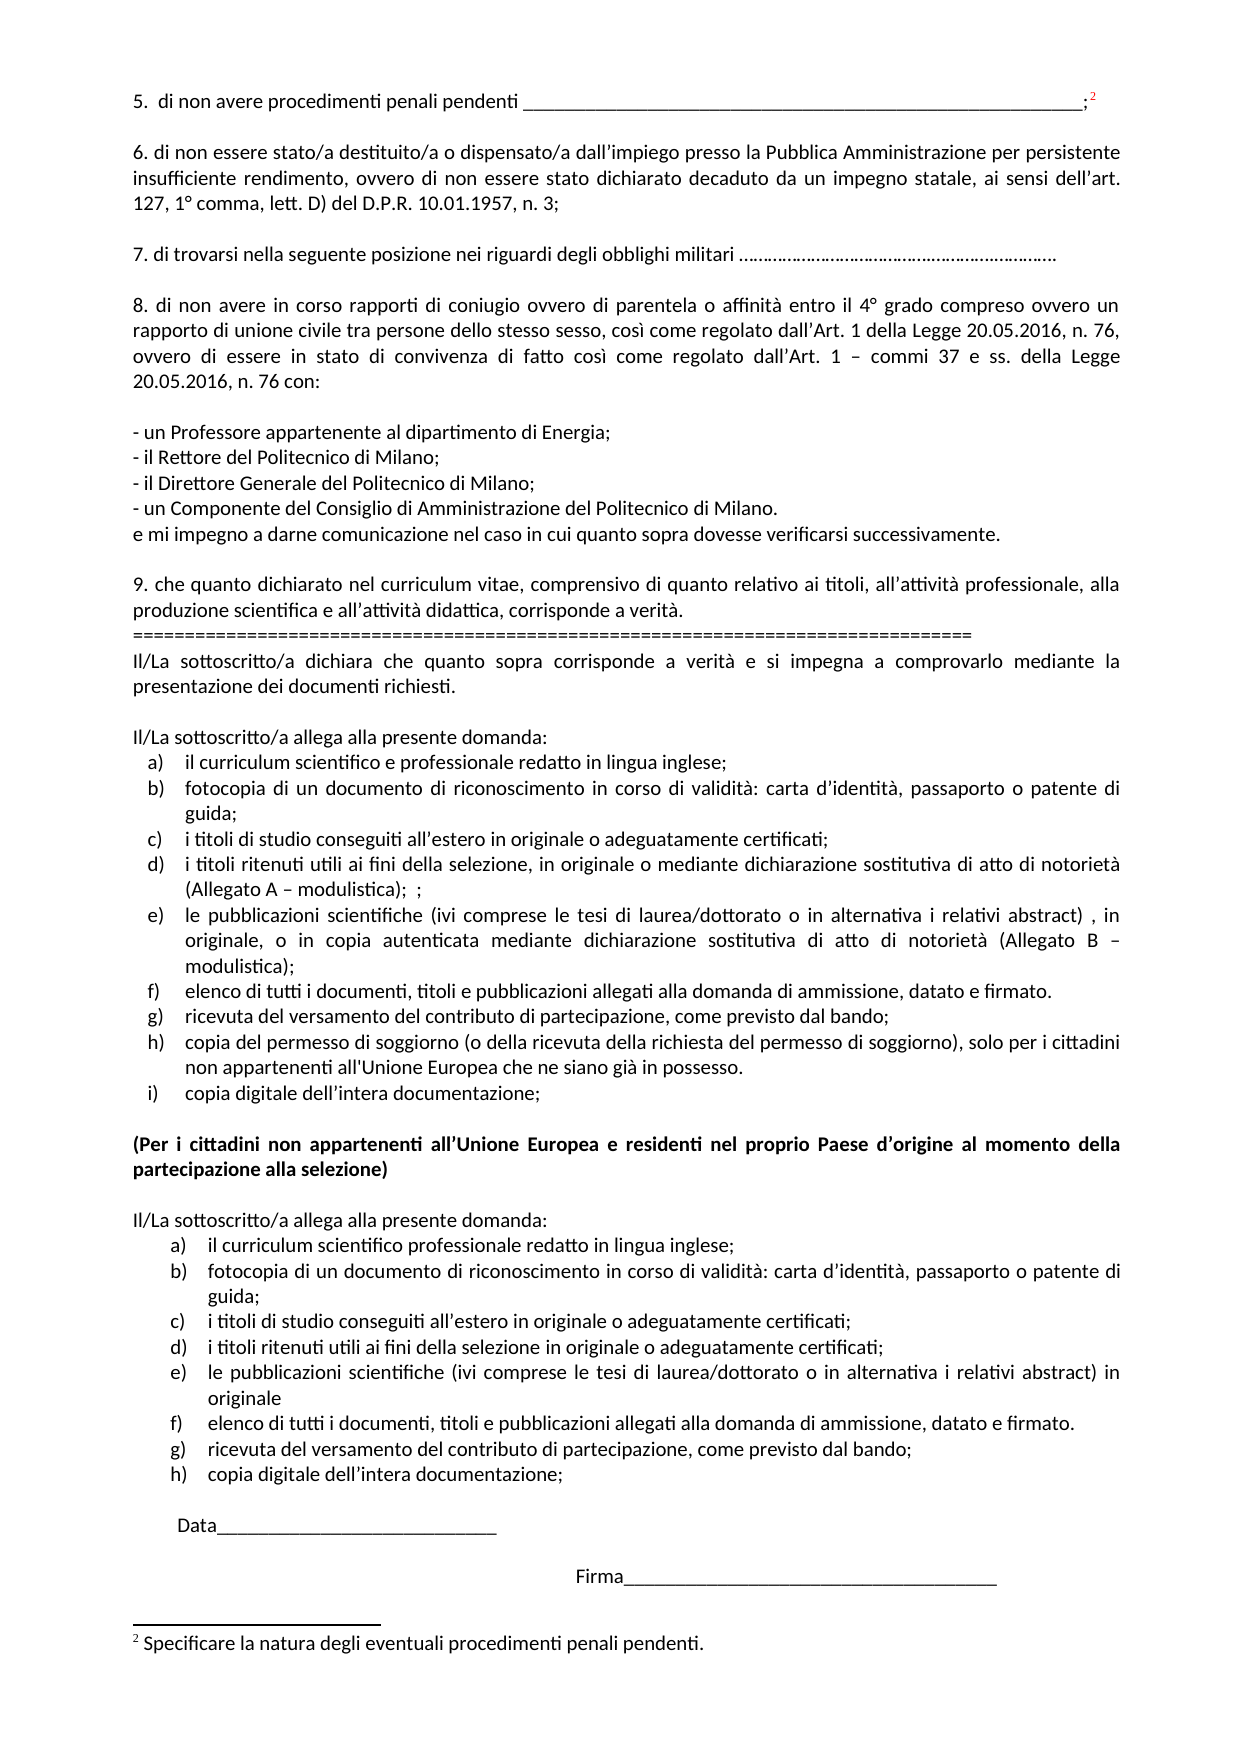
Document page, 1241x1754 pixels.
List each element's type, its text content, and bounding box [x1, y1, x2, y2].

text (Per i cittadini non appartenenti all’Unione Europea e residenti nel proprio Paese d’origine al momento della partecipazione alla selezione) [133, 1131, 1122, 1182]
text - il Direttore Generale del Politecnico di Milano; [133, 470, 1122, 495]
list il curriculum scientifico professionale redatto in lingua inglese; [170, 1232, 1122, 1258]
list elenco di tutti i documenti, titoli e pubblicazioni allegati alla domanda di ammissione, datato e firmato. [170, 1410, 1122, 1436]
text - il Rettore del Politecnico di Milano; [133, 444, 1122, 470]
list ricevuta del versamento del contributo di partecipazione, come previsto dal bando; [147, 1004, 1122, 1029]
text Il/La sottoscritto/a allega alla presente domanda: [133, 724, 1122, 749]
text 8. di non avere in corso rapporti di coniugio ovvero di parentela o affinità entro il 4° grado compreso ovvero un rapporto di unione civile tra persone dello stesso sesso, così come regolato dall’Art. 1 della Legge 20.05.2016, n. 76, ovvero di essere in stato di convivenza di fatto così come regolato dall’Art. 1 – commi 37 e ss. della Legge 20.05.2016, n. 76 con: [133, 292, 1122, 394]
list fotocopia di un documento di riconoscimento in corso di validità: carta d’identità, passaporto o patente di guida; [170, 1258, 1122, 1309]
list copia digitale dell’intera documentazione; [147, 1080, 1122, 1105]
text Il/La sottoscritto/a dichiara che quanto sopra corrisponde a verità e si impegna a comprovarlo mediante la presentazione dei documenti richiesti. [133, 648, 1122, 699]
text 9. che quanto dichiarato nel curriculum vitae, comprensivo di quanto relativo ai titoli, all’attività professionale, alla produzione scientifica e all’attività didattica, corrisponde a verità. [133, 572, 1122, 622]
list le pubblicazioni scientifiche (ivi comprese le tesi di laurea/dottorato o in alternativa i relativi abstract) , in originale, o in copia autenticata mediante dichiarazione sostitutiva di atto di notorietà (Allegato B – modulistica); [147, 902, 1122, 978]
text Il/La sottoscritto/a allega alla presente domanda: [133, 1207, 1122, 1232]
text 6. di non essere stato/a destituito/a o dispensato/a dall’impiego presso la Pubblica Amministrazione per persistente insufficiente rendimento, ovvero di non essere stato dichiarato decaduto da un impegno statale, ai sensi dell’art. 127, 1° comma, lett. D) del D.P.R. 10.01.1957, n. 3; [133, 139, 1122, 216]
text e mi impegno a darne comunicazione nel caso in cui quanto sopra dovesse verificarsi successivamente. [133, 521, 1122, 546]
text ================================================================================= [133, 622, 1122, 648]
list le pubblicazioni scientifiche (ivi comprese le tesi di laurea/dottorato o in alternativa i relativi abstract) in originale [170, 1359, 1122, 1410]
list ricevuta del versamento del contributo di partecipazione, come previsto dal bando; [170, 1436, 1122, 1461]
text - un Componente del Consiglio di Amministrazione del Politecnico di Milano. [133, 495, 1122, 521]
list elenco di tutti i documenti, titoli e pubblicazioni allegati alla domanda di ammissione, datato e firmato. [147, 978, 1122, 1004]
text Data___________________________ [133, 1512, 1122, 1537]
list copia del permesso di soggiorno (o della ricevuta della richiesta del permesso di soggiorno), solo per i cittadini non appartenenti all'Unione Europea che ne siano già in possesso. [147, 1029, 1122, 1080]
list fotocopia di un documento di riconoscimento in corso di validità: carta d’identità, passaporto o patente di guida; [147, 775, 1122, 826]
text 5. di non avere procedimenti penali pendenti ______________________________________________________; [133, 89, 1122, 114]
list i titoli di studio conseguiti all’estero in originale o adeguatamente certificati; [147, 826, 1122, 851]
list i titoli ritenuti utili ai fini della selezione in originale o adeguatamente certificati; [170, 1334, 1122, 1359]
list copia digitale dell’intera documentazione; [170, 1461, 1122, 1487]
text 7. di trovarsi nella seguente posizione nei riguardi degli obblighi militari ………………………………….………….…………. [133, 241, 1122, 267]
text Firma____________________________________ [133, 1563, 1063, 1588]
text - un Professore appartenente al dipartimento di Energia; [133, 419, 1122, 444]
list il curriculum scientifico e professionale redatto in lingua inglese; [147, 749, 1122, 775]
list i titoli di studio conseguiti all’estero in originale o adeguatamente certificati; [170, 1309, 1122, 1334]
list i titoli ritenuti utili ai fini della selezione, in originale o mediante dichiarazione sostitutiva di atto di notorietà (Allegato A – modulistica); ; [147, 851, 1122, 902]
